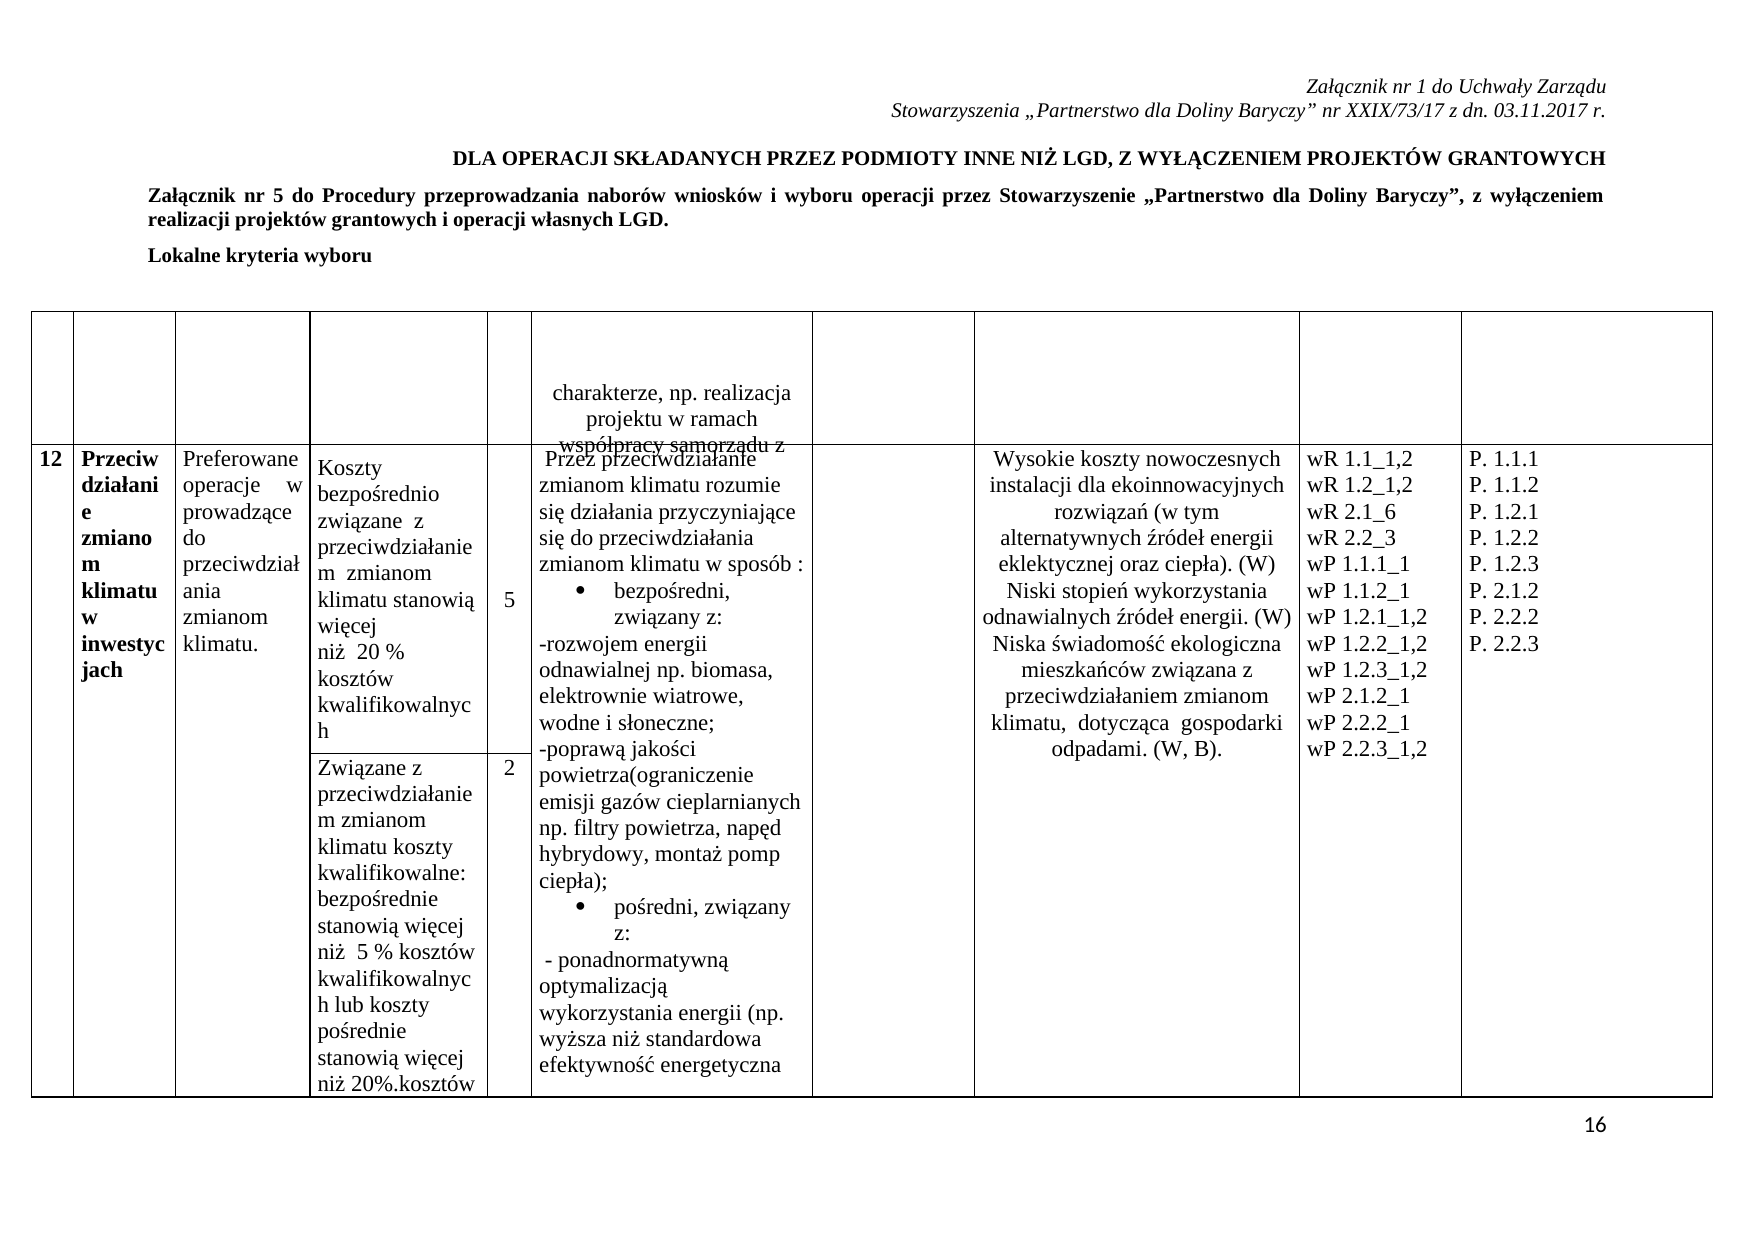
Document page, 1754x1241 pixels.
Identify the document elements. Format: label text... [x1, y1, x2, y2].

table_cell 0 [488, 312, 531, 444]
table_cell [813, 445, 974, 1096]
table_cell Wysokie koszty nowoczesnych instalacji dla ekoinnowacyjnych rozwiązań (w tym alternatywnych źródeł energii eklektycznej oraz ciepła). (W) Niski stopień wykorzystania odnawialnych źródeł energii. (W) Niska świadomość ekologiczna mieszkańców związana z przeciwdziałaniem zmianom klimatu, dotycząca gospodarki odpadami. (W, B). [975, 445, 1299, 1096]
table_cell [311, 312, 487, 444]
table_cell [311, 754, 487, 1096]
table_cell 5 [488, 445, 531, 753]
table_cell 12 [32, 445, 73, 1096]
table_cell Przeciwdziałanie zmianom klimatu w inwestycjach [74, 445, 175, 1096]
table_cell 2 [488, 754, 531, 1096]
table_cell Koszty bezpośrednio związane z przeciwdziałaniem zmianom klimatu stanowią więcej niż 20 % kosztów kwalifikowalnych [311, 445, 487, 753]
table_cell Preferowane operacje w prowadzące do przeciwdziałania zmianom klimatu. [176, 445, 309, 1096]
table_cell wR 1.1_1,2 wR 1.2_1,2 wR 2.1_6 wR 2.2_3 wP 1.1.1_1 wP 1.1.2_1 wP 1.2.1_1,2 wP 1.2.2_1,2 wP 1.2.3_1,2 wP 2.1.2_1 wP 2.2.2_1 wP 2.2.3_1,2 [1300, 445, 1461, 1096]
table_cell P. 1.1.1 P. 1.1.2 P. 1.2.1 P. 1.2.2 P. 1.2.3 P. 2.1.2 P. 2.2.2 P. 2.2.3 [1462, 445, 1712, 1096]
table_cell Przez przeciwdziałanie zmianom klimatu rozumie się działania przyczyniające się do przeciwdziałania zmianom klimatu w sposób : bezpośredni, związany z: -rozwojem energii odnawialnej np. biomasa, elektrownie wiatrowe, wodne i słoneczne; -poprawą jakości powietrza(ograniczenie emisji gazów cieplarnianych np. filtry powietrza, napęd hybrydowy, montaż pomp ciepła); pośredni, związany z: - ponadnormatywną optymalizacją wykorzystania energii (np. wyższa niż standardowa efektywność energetyczna maszyn, urządzeń, technologii ocieplenia); - operacja zakłada tworzenie lub rozwój działalności gospodarczej związanej z ofertą sprzedaży produktów lub usług związanych z OZE. Kryterium weryfikowane na podstawie wskazania kosztów w zestawieniu rzeczowo-finansowym i opisie operacji. [532, 445, 812, 1096]
